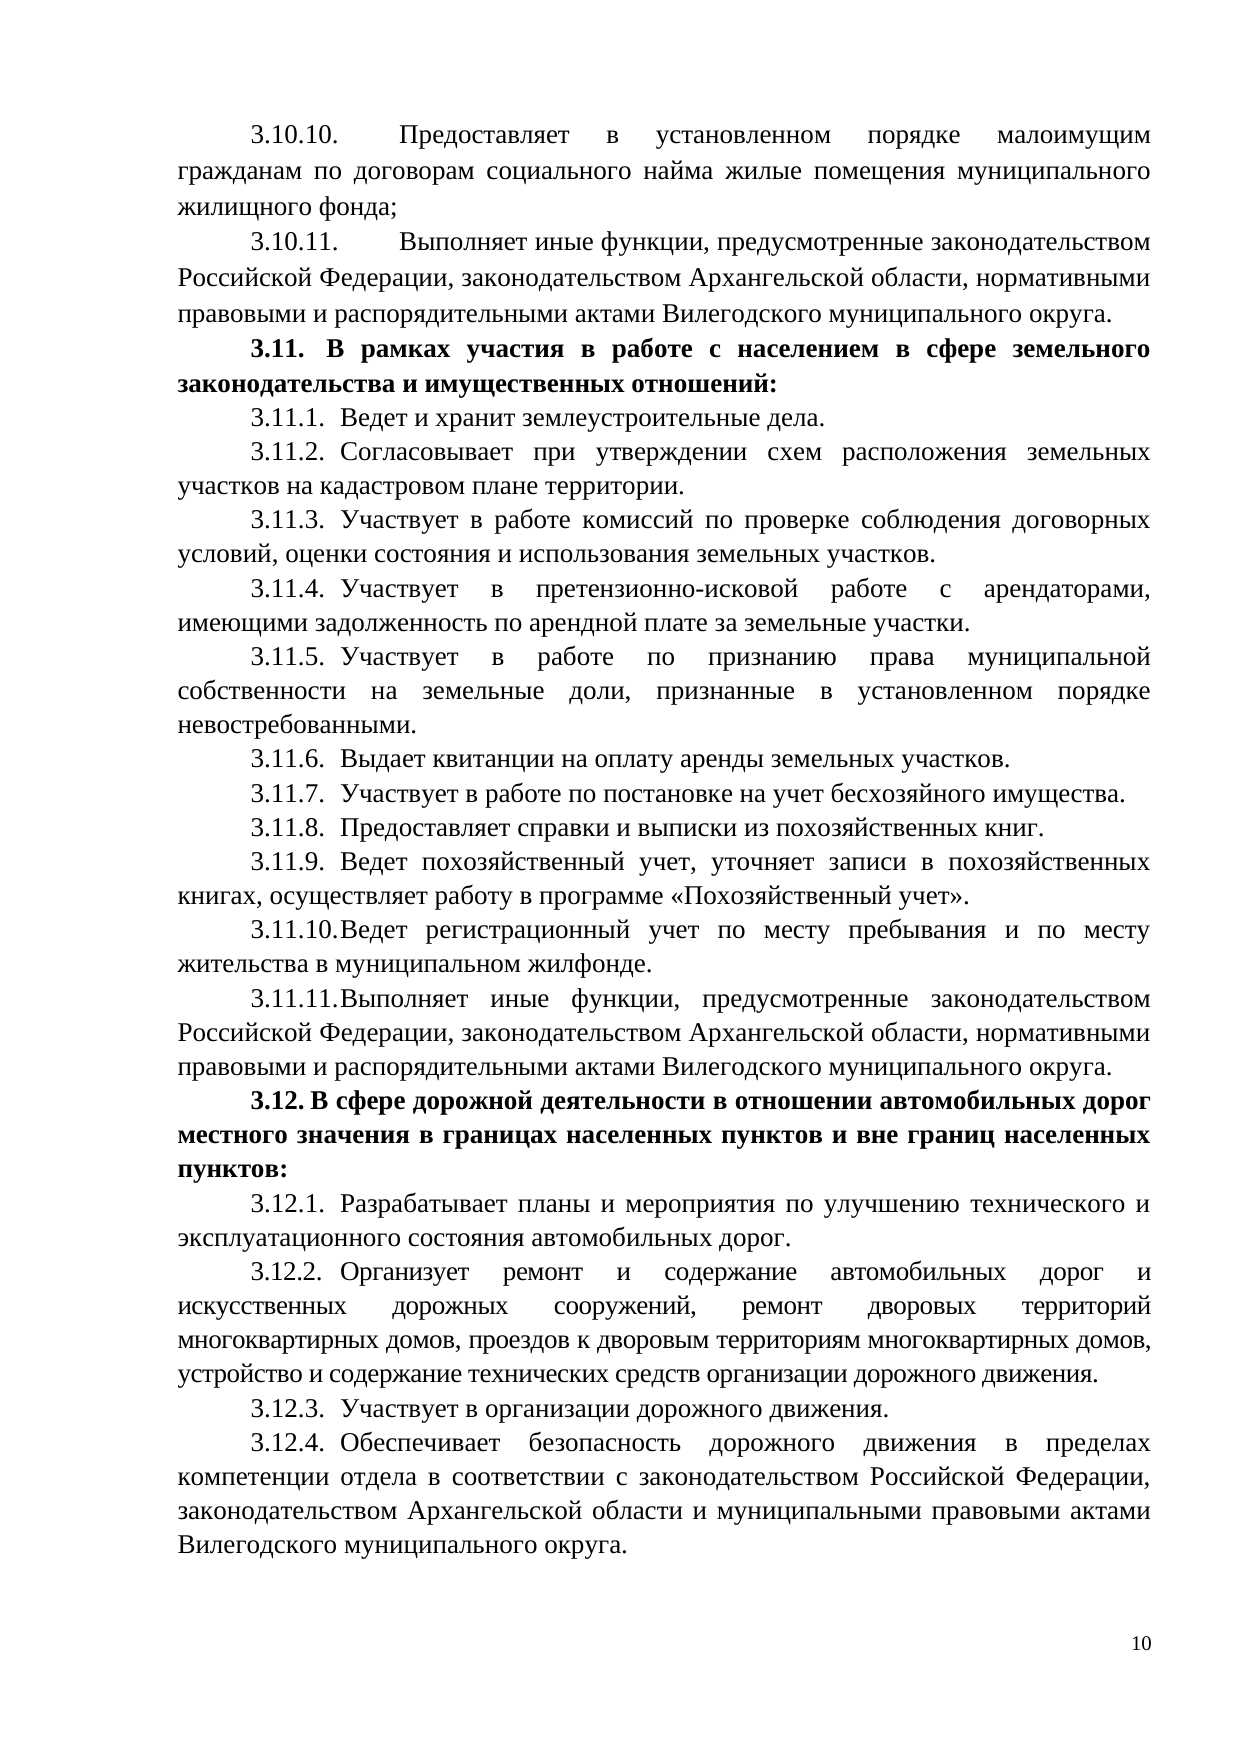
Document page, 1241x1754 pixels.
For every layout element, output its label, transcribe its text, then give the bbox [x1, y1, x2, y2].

list Участвует в работе комиссий по проверке соблюдения договорных условий, оценки состояния и использования земельных участков. [177, 503, 1152, 569]
list Выполняет иные функции, предусмотренные законодательством Российской Федерации, законодательством Архангельской области, нормативными правовыми и распорядительными актами Вилегодского муниципального округа. [177, 982, 1152, 1081]
list Ведет регистрационный учет по месту пребывания и по месту жительства в муниципальном жилфонде. [177, 913, 1152, 979]
list В сфере дорожной деятельности в отношении автомобильных дорог местного значения в границах населенных пунктов и вне границ населенных пунктов: [177, 1084, 1152, 1184]
list Выдает квитанции на оплату аренды земельных участков. [177, 742, 1152, 774]
list Предоставляет в установленном порядке малоимущим гражданам по договорам социального найма жилые помещения муниципального жилищного фонда; [177, 118, 1152, 221]
list Ведет и хранит землеустроительные дела. [177, 401, 1152, 432]
list Участвует в организации дорожного движения. [177, 1392, 1152, 1423]
list Обеспечивает безопасность дорожного движения в пределах компетенции отдела в соответствии с законодательством Российской Федерации, законодательством Архангельской области и муниципальными правовыми актами Вилегодского муниципального округа. [177, 1426, 1152, 1559]
list Ведет похозяйственный учет, уточняет записи в похозяйственных книгах, осуществляет работу в программе «Похозяйственный учет». [177, 845, 1152, 910]
list Предоставляет справки и выписки из похозяйственных книг. [177, 811, 1152, 842]
list Выполняет иные функции, предусмотренные законодательством Российской Федерации, законодательством Архангельской области, нормативными правовыми и распорядительными актами Вилегодского муниципального округа. [177, 225, 1152, 328]
list В рамках участия в работе с населением в сфере земельного законодательства и имущественных отношений: [177, 332, 1152, 398]
list Организует ремонт и содержание автомобильных дорог и искусственных дорожных сооружений, ремонт дворовых территорий многоквартирных домов, проездов к дворовым территориям многоквартирных домов, устройство и содержание технических средств организации дорожного движения. [177, 1255, 1152, 1389]
list Согласовывает при утверждении схем расположения земельных участков на кадастровом плане территории. [177, 435, 1152, 500]
list Участвует в претензионно-исковой работе с арендаторами, имеющими задолженность по арендной плате за земельные участки. [177, 572, 1152, 637]
list Участвует в работе по постановке на учет бесхозяйного имущества. [177, 777, 1152, 808]
list Разрабатывает планы и мероприятия по улучшению технического и эксплуатационного состояния автомобильных дорог. [177, 1187, 1152, 1252]
list Участвует в работе по признанию права муниципальной собственности на земельные доли, признанные в установленном порядке невостребованными. [177, 640, 1152, 739]
